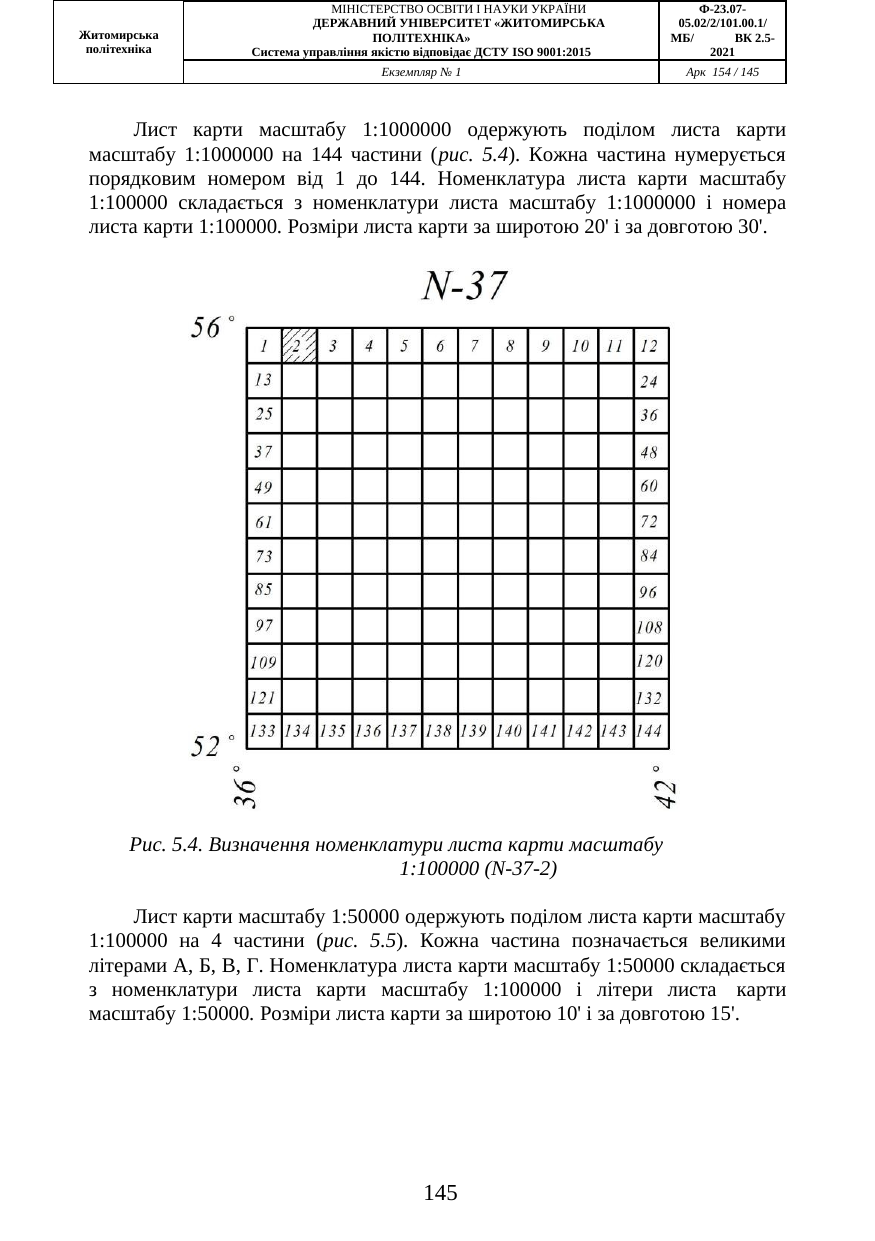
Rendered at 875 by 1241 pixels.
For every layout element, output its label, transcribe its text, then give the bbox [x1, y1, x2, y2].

picture [188, 268, 680, 812]
text Лист карти масштабу 1:1000000 одержують поділом листа карти масштабу 1:1000000 на 144 частини (рис. 5.4). Кожна частина нумерується порядковим номером від 1 до 144. Номенклатура листа карти масштабу 1:100000 складається з номенклатури листа масштабу 1:1000000 і номера листа карти 1:100000. Розміри листа карти за широтою 20' і за довготою 30'. [89, 117, 786, 238]
text Лист карти масштабу 1:50000 одержують поділом листа карти масштабу 1:100000 на 4 частини (рис. 5.5). Кожна частина позначається великими літерами А, Б, В, Г. Номенклатура листа карти масштабу 1:50000 складається з номенклатури листа карти масштабу 1:100000 і літери листа карти масштабу 1:50000. Розміри листа карти за широтою 10' і за довготою 15'. [89, 904, 786, 1025]
text Рис. 5.4. Визначення номенклатури листа карти масштабу 1:100000 (N-37-2) [129, 832, 746, 880]
